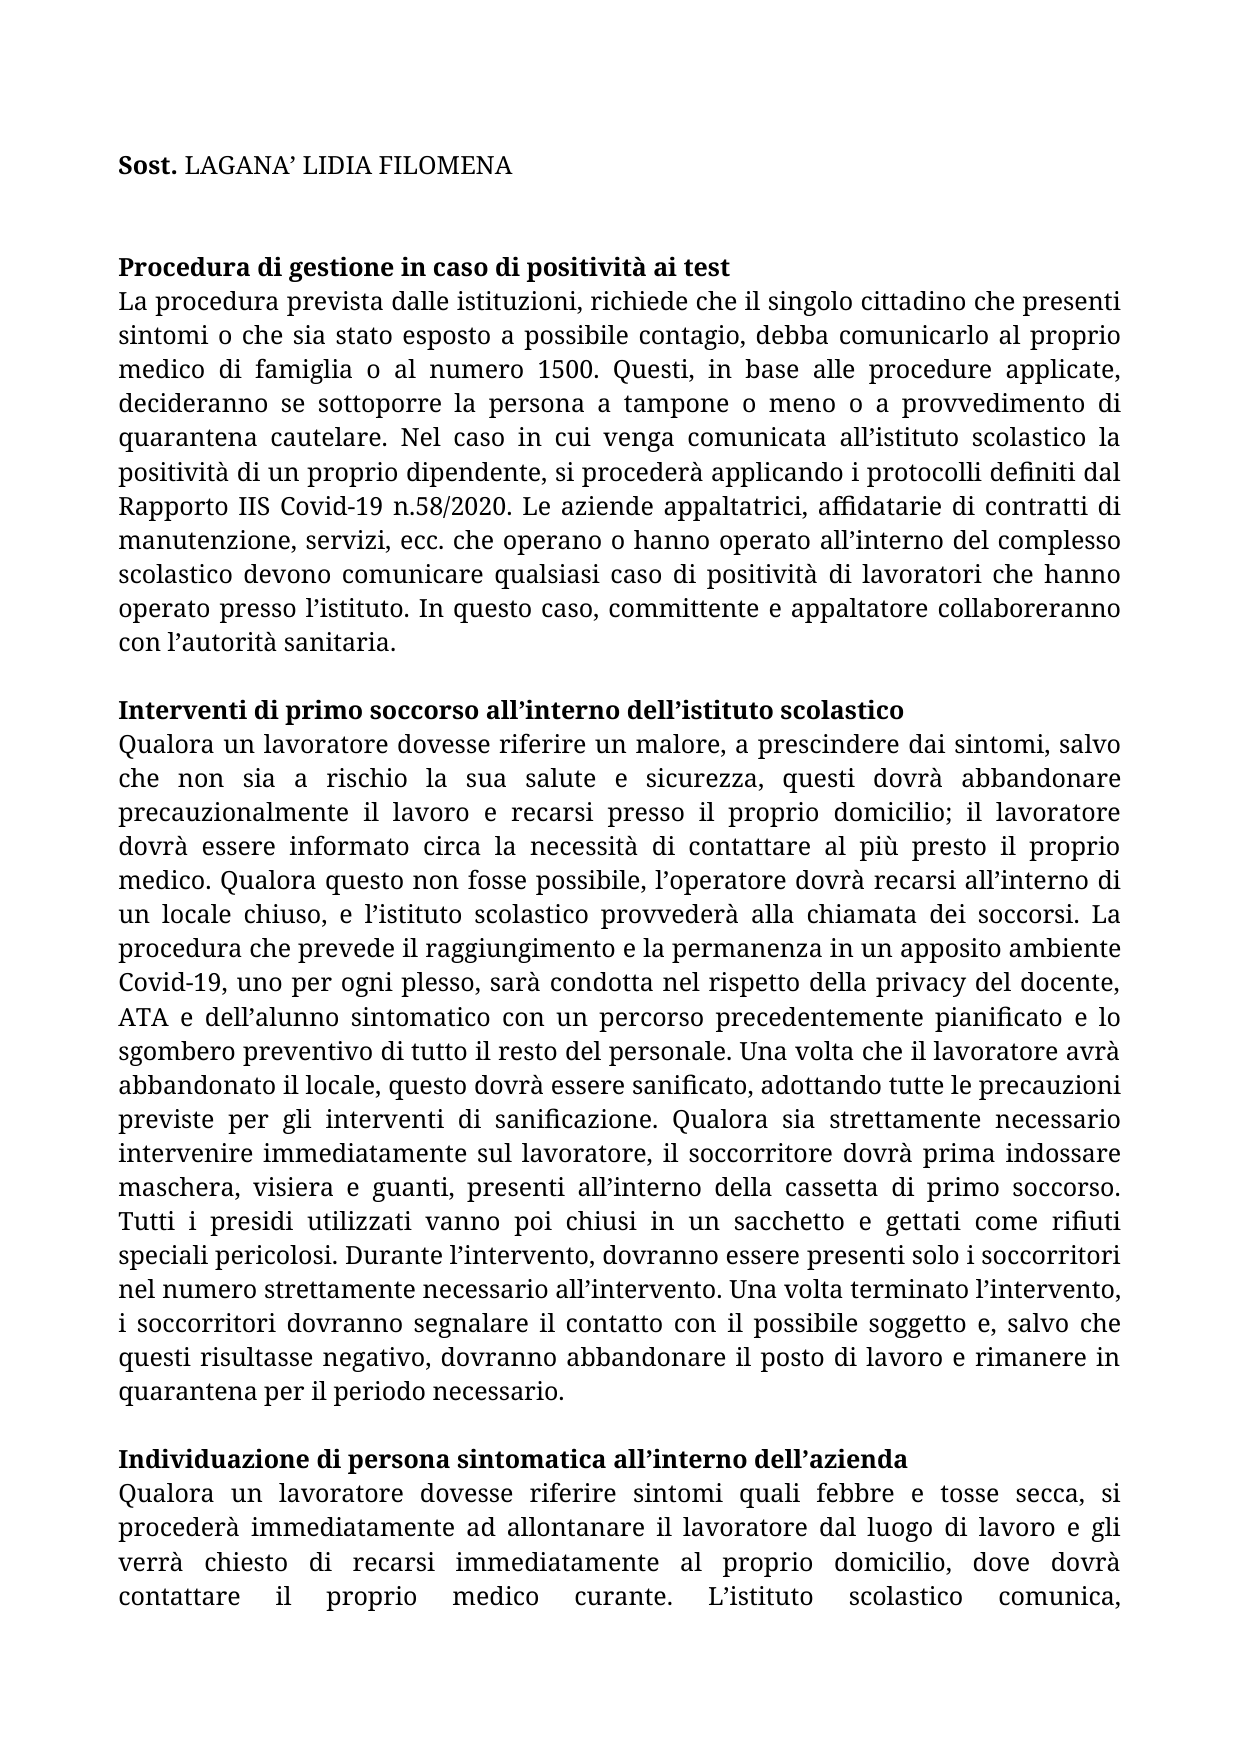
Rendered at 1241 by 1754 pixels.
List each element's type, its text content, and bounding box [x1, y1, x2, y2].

text Sost. LAGANA’ LIDIA FILOMENA [118, 148, 1122, 182]
text Qualora un lavoratore dovesse riferire un malore, a prescindere dai sintomi, salvo che non sia a rischio la sua salute e sicurezza, questi dovrà abbandonare precauzionalmente il lavoro e recarsi presso il proprio domicilio; il lavoratore dovrà essere informato circa la necessità di contattare al più presto il proprio medico. Qualora questo non fosse possibile, l’operatore dovrà recarsi all’interno di un locale chiuso, e l’istituto scolastico provvederà alla chiamata dei soccorsi. La procedura che prevede il raggiungimento e la permanenza in un apposito ambiente Covid-19, uno per ogni plesso, sarà condotta nel rispetto della privacy del docente, ATA e dell’alunno sintomatico con un percorso precedentemente pianificato e lo sgombero preventivo di tutto il resto del personale. Una volta che il lavoratore avrà abbandonato il locale, questo dovrà essere sanificato, adottando tutte le precauzioni previste per gli interventi di sanificazione. Qualora sia strettamente necessario intervenire immediatamente sul lavoratore, il soccorritore dovrà prima indossare maschera, visiera e guanti, presenti all’interno della cassetta di primo soccorso. Tutti i presidi utilizzati vanno poi chiusi in un sacchetto e gettati come rifiuti speciali pericolosi. Durante l’intervento, dovranno essere presenti solo i soccorritori nel numero strettamente necessario all’intervento. Una volta terminato l’intervento, i soccorritori dovranno segnalare il contatto con il possibile soggetto e, salvo che questi risultasse negativo, dovranno abbandonare il posto di lavoro e rimanere in quarantena per il periodo necessario. [118, 727, 1122, 1408]
text Procedura di gestione in caso di positività ai test [118, 250, 1122, 284]
text Interventi di primo soccorso all’interno dell’istituto scolastico [118, 693, 1122, 727]
text La procedura prevista dalle istituzioni, richiede che il singolo cittadino che presenti sintomi o che sia stato esposto a possibile contagio, debba comunicarlo al proprio medico di famiglia o al numero 1500. Questi, in base alle procedure applicate, decideranno se sottoporre la persona a tampone o meno o a provvedimento di quarantena cautelare. Nel caso in cui venga comunicata all’istituto scolastico la positività di un proprio dipendente, si procederà applicando i protocolli definiti dal Rapporto IIS Covid-19 n.58/2020. Le aziende appaltatrici, affidatarie di contratti di manutenzione, servizi, ecc. che operano o hanno operato all’interno del complesso scolastico devono comunicare qualsiasi caso di positività di lavoratori che hanno operato presso l’istituto. In questo caso, committente e appaltatore collaboreranno con l’autorità sanitaria. [118, 284, 1122, 658]
text Individuazione di persona sintomatica all’interno dell’azienda [118, 1442, 1122, 1476]
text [118, 1476, 1122, 1612]
